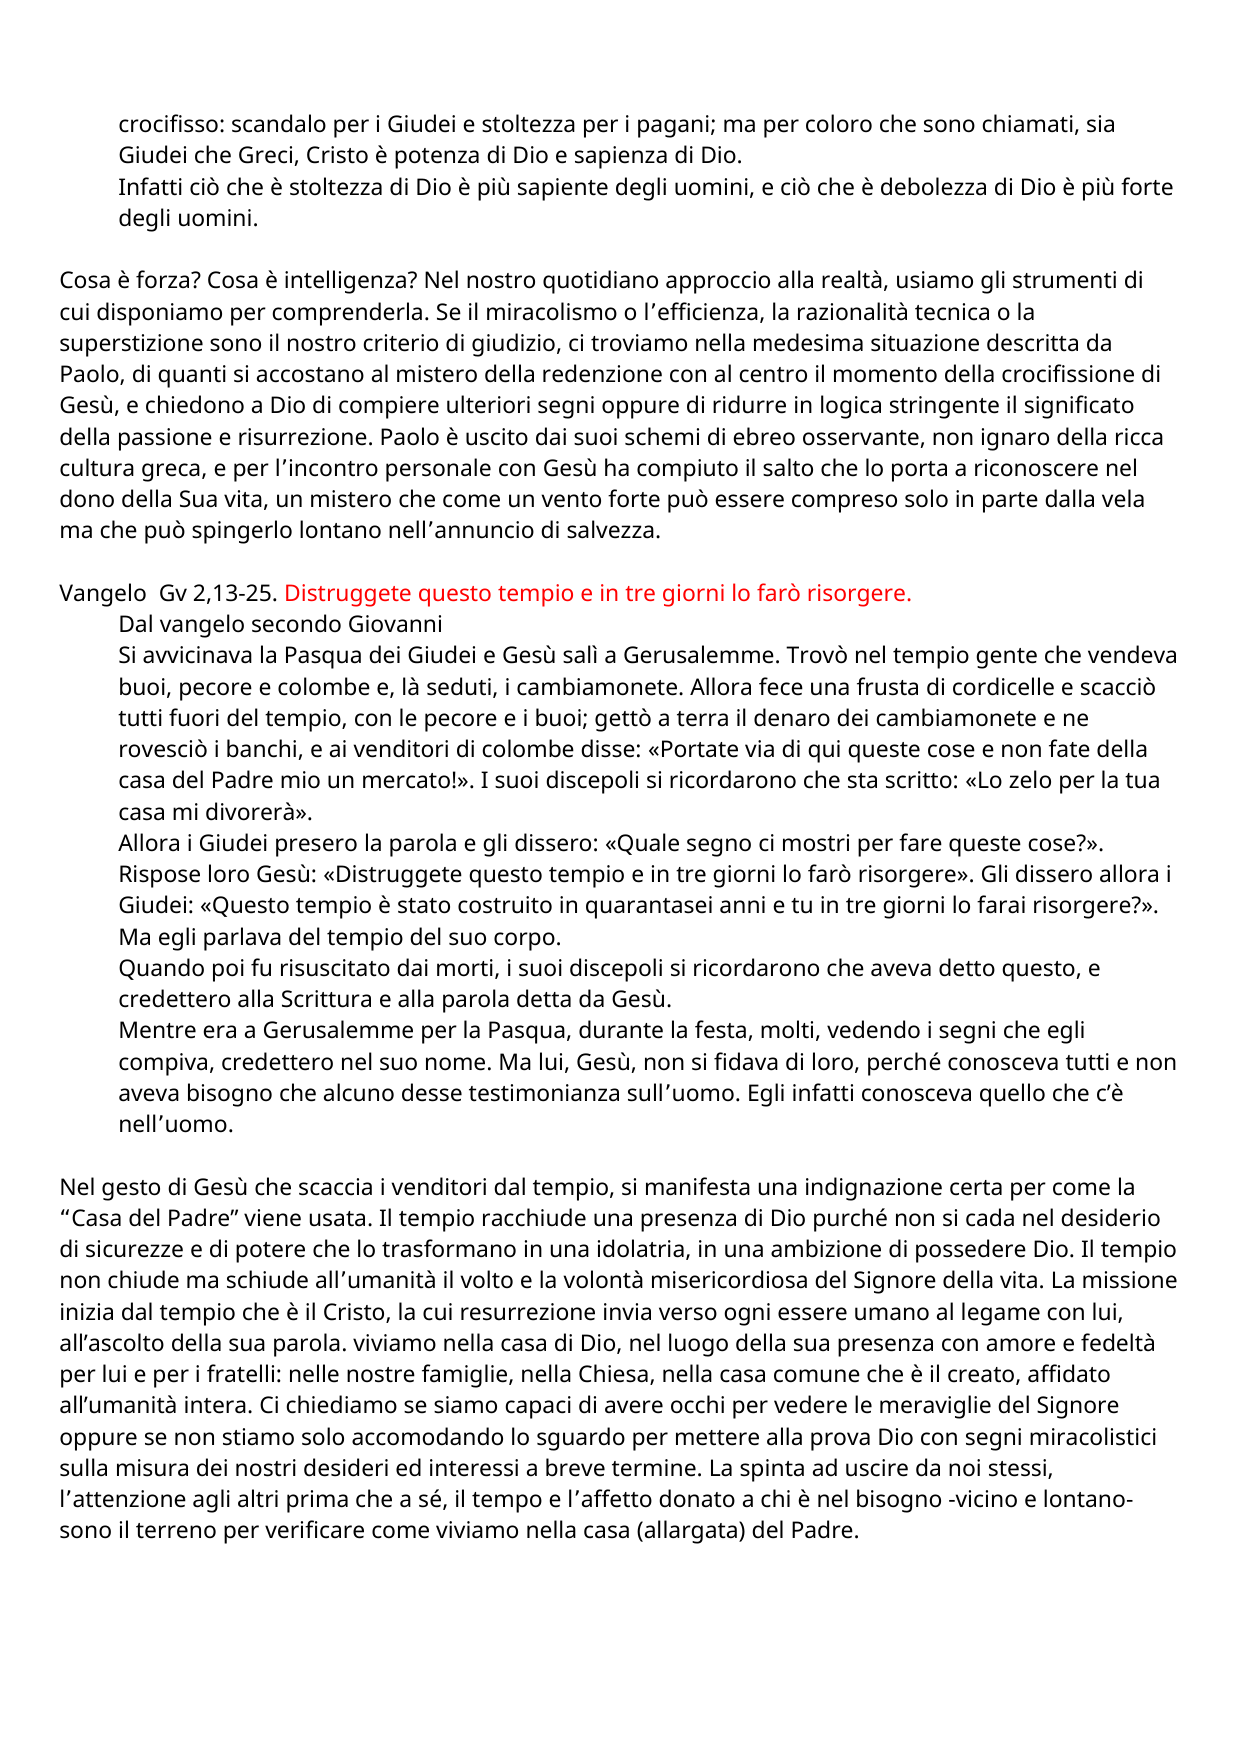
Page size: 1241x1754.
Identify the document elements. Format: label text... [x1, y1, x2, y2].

text Dal vangelo secondo Giovanni [118, 608, 1181, 639]
text Nel gesto di Gesù che scaccia i venditori dal tempio, si manifesta una indignazione certa per come la “Casa del Padre” viene usata. Il tempio racchiude una presenza di Dio purché non si cada nel desiderio di sicurezze e di potere che lo trasformano in una idolatria, in una ambizione di possedere Dio. Il tempio non chiude ma schiude all’umanità il volto e la volontà misericordiosa del Signore della vita. La missione inizia dal tempio che è il Cristo, la cui resurrezione invia verso ogni essere umano al legame con lui, all’ascolto della sua parola. viviamo nella casa di Dio, nel luogo della sua presenza con amore e fedeltà per lui e per i fratelli: nelle nostre famiglie, nella Chiesa, nella casa comune che è il creato, affidato all’umanità intera. Ci chiediamo se siamo capaci di avere occhi per vedere le meraviglie del Signore oppure se non stiamo solo accomodando lo sguardo per mettere alla prova Dio con segni miracolistici sulla misura dei nostri desideri ed interessi a breve termine. La spinta ad uscire da noi stessi, l’attenzione agli altri prima che a sé, il tempo e l’affetto donato a chi è nel bisogno -vicino e lontano- sono il terreno per verificare come viviamo nella casa (allargata) del Padre. [59, 1170, 1181, 1545]
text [118, 108, 1181, 233]
text Vangelo Gv 2,13-25. Distruggete questo tempio e in tre giorni lo farò risorgere. [59, 577, 1181, 608]
text Cosa è forza? Cosa è intelligenza? Nel nostro quotidiano approccio alla realtà, usiamo gli strumenti di cui disponiamo per comprenderla. Se il miracolismo o l’efficienza, la razionalità tecnica o la superstizione sono il nostro criterio di giudizio, ci troviamo nella medesima situazione descritta da Paolo, di quanti si accostano al mistero della redenzione con al centro il momento della crocifissione di Gesù, e chiedono a Dio di compiere ulteriori segni oppure di ridurre in logica stringente il significato della passione e risurrezione. Paolo è uscito dai suoi schemi di ebreo osservante, non ignaro della ricca cultura greca, e per l’incontro personale con Gesù ha compiuto il salto che lo porta a riconoscere nel dono della Sua vita, un mistero che come un vento forte può essere compreso solo in parte dalla vela ma che può spingerlo lontano nell’annuncio di salvezza. [59, 264, 1181, 545]
text Si avvicinava la Pasqua dei Giudei e Gesù salì a Gerusalemme. Trovò nel tempio gente che vendeva buoi, pecore e colombe e, là seduti, i cambiamonete. Allora fece una frusta di cordicelle e scacciò tutti fuori del tempio, con le pecore e i buoi; gettò a terra il denaro dei cambiamonete e ne rovesciò i banchi, e ai venditori di colombe disse: «Portate via di qui queste cose e non fate della casa del Padre mio un mercato!». I suoi discepoli si ricordarono che sta scritto: «Lo zelo per la tua casa mi divorerà». Allora i Giudei presero la parola e gli dissero: «Quale segno ci mostri per fare queste cose?». Rispose loro Gesù: «Distruggete questo tempio e in tre giorni lo farò risorgere». Gli dissero allora i Giudei: «Questo tempio è stato costruito in quarantasei anni e tu in tre giorni lo farai risorgere?». Ma egli parlava del tempio del suo corpo. Quando poi fu risuscitato dai morti, i suoi discepoli si ricordarono che aveva detto questo, e credettero alla Scrittura e alla parola detta da Gesù. Mentre era a Gerusalemme per la Pasqua, durante la festa, molti, vedendo i segni che egli compiva, credettero nel suo nome. Ma lui, Gesù, non si fidava di loro, perché conosceva tutti e non aveva bisogno che alcuno desse testimonianza sull’uomo. Egli infatti conosceva quello che c’è nell’uomo. [118, 639, 1181, 1139]
